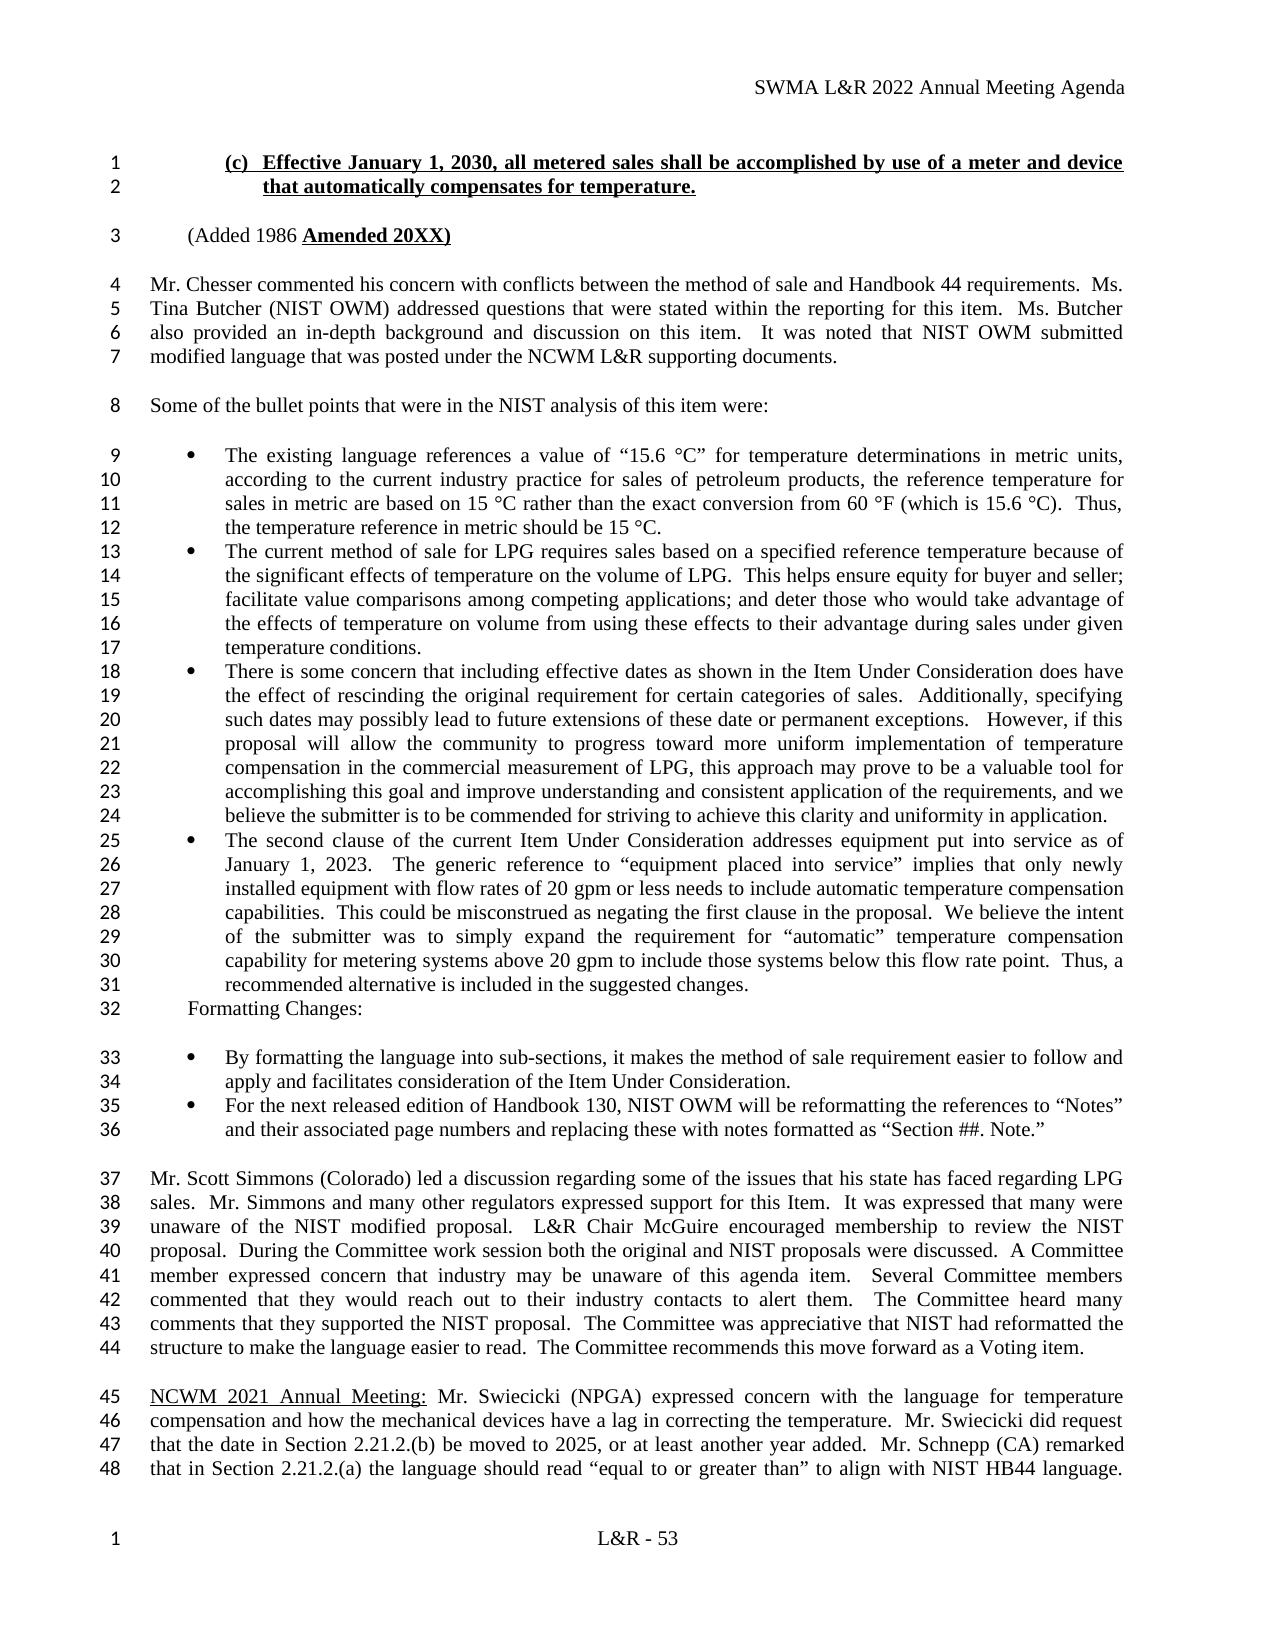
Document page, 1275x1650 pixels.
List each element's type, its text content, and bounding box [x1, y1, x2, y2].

text (Added 1986 Amended 20XX) [187, 223, 1125, 247]
text Mr. Scott Simmons (Colorado) led a discussion regarding some of the issues that his state has faced regarding LPG sales. Mr. Simmons and many other regulators expressed support for this Item. It was expressed that many were unaware of the NIST modified proposal. L&R Chair McGuire encouraged membership to review the NIST proposal. During the Committee work session both the original and NIST proposals were discussed. A Committee member expressed concern that industry may be unaware of this agenda item. Several Committee members commented that they would reach out to their industry contacts to alert them. The Committee heard many comments that they supported the NIST proposal. The Committee was appreciative that NIST had reformatted the structure to make the language easier to read. The Committee recommends this move forward as a Voting item. [150, 1166, 1125, 1359]
text Mr. Chesser commented his concern with conflicts between the method of sale and Handbook 44 requirements. Ms. Tina Butcher (NIST OWM) addressed questions that were stated within the reporting for this item. Ms. Butcher also provided an in-depth background and discussion on this item. It was noted that NIST OWM submitted modified language that was posted under the NCWM L&R supporting documents. [150, 272, 1125, 368]
list For the next released edition of Handbook 130, NIST OWM will be reformatting the references to “Notes” and their associated page numbers and replacing these with notes formatted as “Section ##. Note.” [187, 1093, 1125, 1141]
list By formatting the language into sub-sections, it makes the method of sale requirement easier to follow and apply and facilitates consideration of the Item Under Consideration. [187, 1045, 1125, 1093]
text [150, 1384, 1125, 1480]
list The second clause of the current Item Under Consideration addresses equipment put into service as of January 1, 2023. The generic reference to “equipment placed into service” implies that only newly installed equipment with flow rates of 20 gpm or less needs to include automatic temperature compensation capabilities. This could be misconstrued as negating the first clause in the proposal. We believe the intent of the submitter was to simply expand the requirement for “automatic” temperature compensation capability for metering systems above 20 gpm to include those systems below this flow rate point. Thus, a recommended alternative is included in the suggested changes. [187, 827, 1125, 996]
list The existing language references a value of “15.6 °C” for temperature determinations in metric units, according to the current industry practice for sales of petroleum products, the reference temperature for sales in metric are based on 15 °C rather than the exact conversion from 60 °F (which is 15.6 °C). Thus, the temperature reference in metric should be 15 °C. [187, 442, 1125, 539]
list The current method of sale for LPG requires sales based on a specified reference temperature because of the significant effects of temperature on the volume of LPG. This helps ensure equity for buyer and seller; facilitate value comparisons among competing applications; and deter those who would take advantage of the effects of temperature on volume from using these effects to their advantage during sales under given temperature conditions. [187, 539, 1125, 659]
text Formatting Changes: [187, 996, 1125, 1020]
list Effective January 1, 2030, all metered sales shall be accomplished by use of a meter and device that automatically compensates for temperature. [225, 150, 1125, 198]
text Some of the bullet points that were in the NIST analysis of this item were: [150, 393, 1125, 417]
list There is some concern that including effective dates as shown in the Item Under Consideration does have the effect of rescinding the original requirement for certain categories of sales. Additionally, specifying such dates may possibly lead to future extensions of these date or permanent exceptions. However, if this proposal will allow the community to progress toward more uniform implementation of temperature compensation in the commercial measurement of LPG, this approach may prove to be a valuable tool for accomplishing this goal and improve understanding and consistent application of the requirements, and we believe the submitter is to be commended for striving to achieve this clarity and uniformity in application. [187, 659, 1125, 827]
